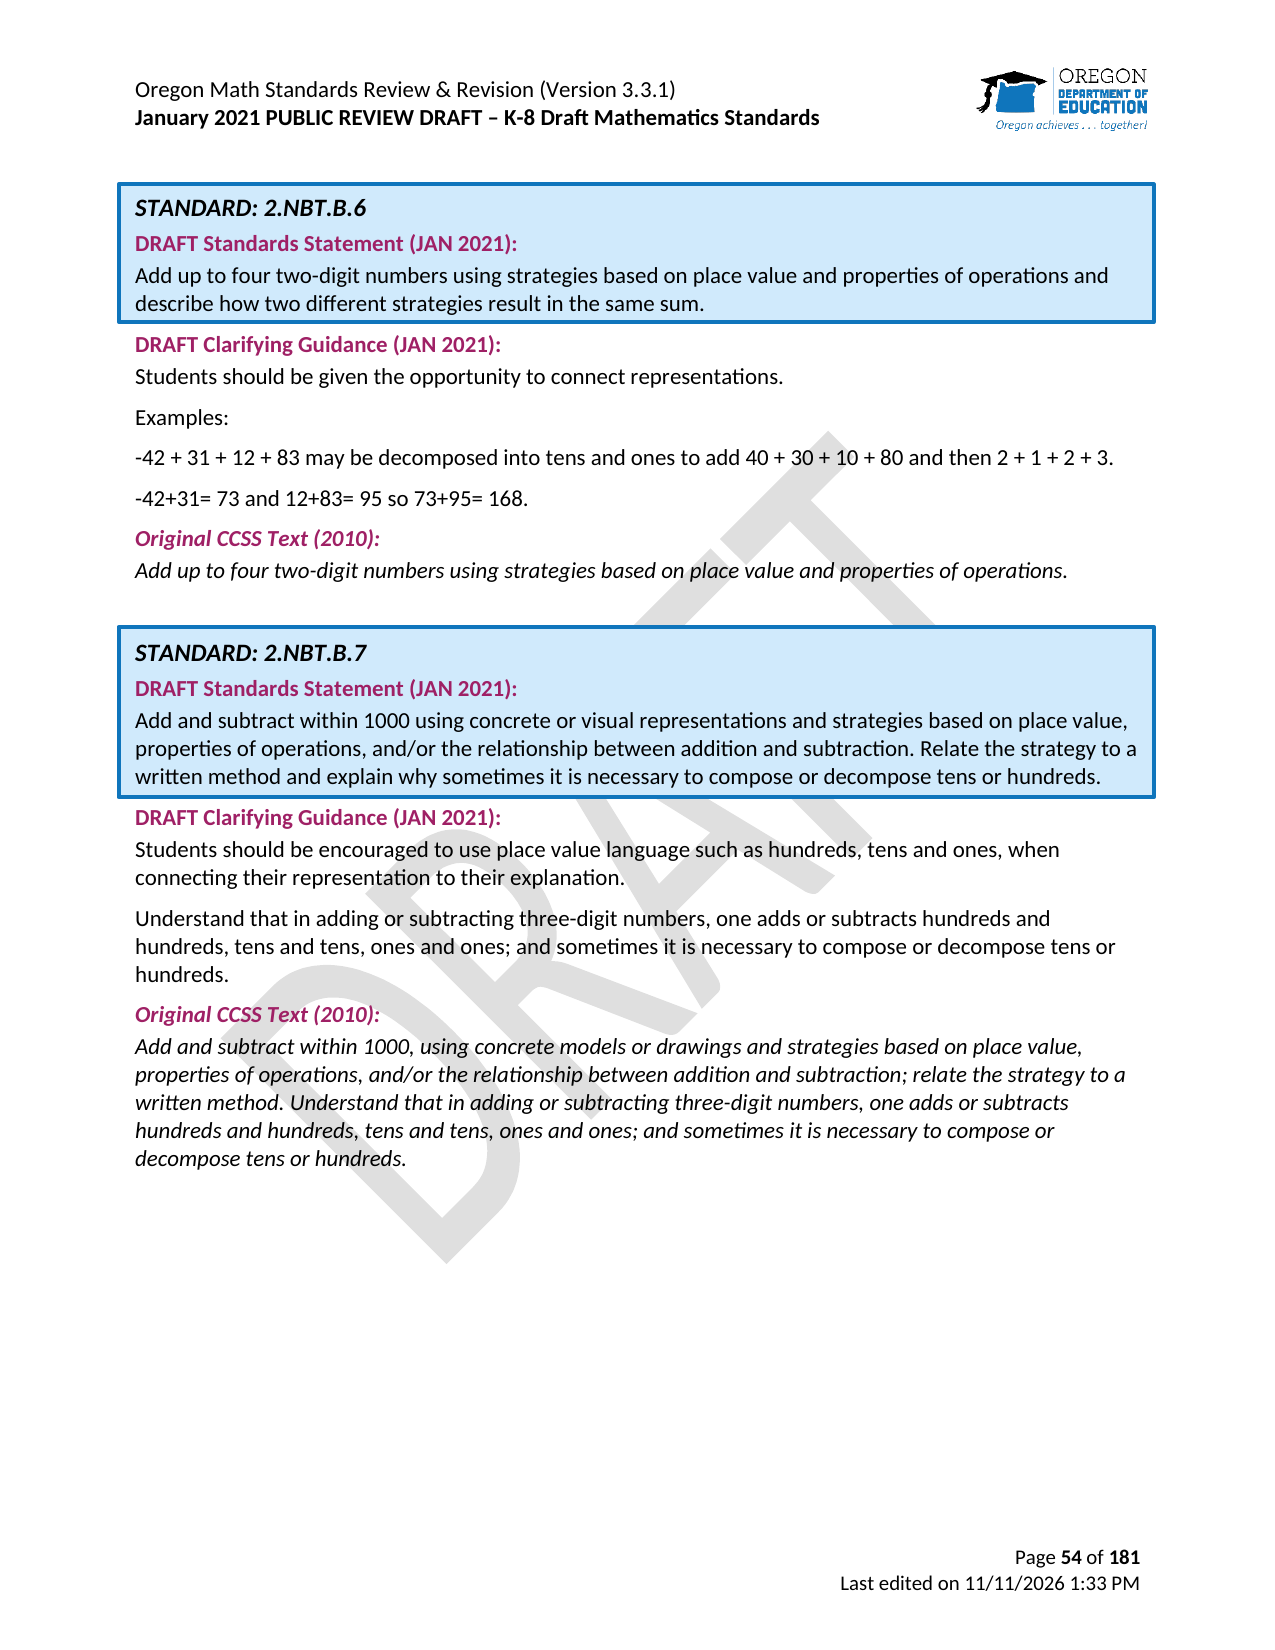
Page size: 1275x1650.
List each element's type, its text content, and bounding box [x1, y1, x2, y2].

text Students should be given the opportunity to connect representations. [135, 362, 1140, 390]
text Add up to four two-digit numbers using strategies based on place value and properties of operations and describe how two different strategies result in the same sum. [135, 261, 1140, 317]
text Understand that in adding or subtracting three-digit numbers, one adds or subtracts hundreds and hundreds, tens and tens, ones and ones; and sometimes it is necessary to compose or decompose tens or hundreds. [135, 904, 1140, 988]
subtitle DRAFT Clarifying Guidance (JAN 2021): [135, 330, 1140, 358]
subtitle STANDARD: 2.NBT.B.6 [135, 192, 1140, 223]
text -42+31= 73 and 12+83= 95 so 73+95= 168. [135, 484, 1140, 512]
subtitle Original CCSS Text (2010): [135, 1000, 1140, 1028]
subtitle Original CCSS Text (2010): [135, 524, 1140, 552]
text Examples: [135, 403, 1140, 431]
text Add and subtract within 1000, using concrete models or drawings and strategies based on place value, properties of operations, and/or the relationship between addition and subtraction; relate the strategy to a written method. Understand that in adding or subtracting three-digit numbers, one adds or subtracts hundreds and hundreds, tens and tens, ones and ones; and sometimes it is necessary to compose or decompose tens or hundreds. [135, 1032, 1140, 1173]
text Add up to four two-digit numbers using strategies based on place value and properties of operations. [135, 556, 1140, 584]
subtitle DRAFT Clarifying Guidance (JAN 2021): [135, 803, 1140, 831]
text Students should be encouraged to use place value language such as hundreds, tens and ones, when connecting their representation to their explanation. [135, 835, 1140, 891]
subtitle STANDARD: 2.NBT.B.7 [135, 637, 1140, 668]
picture [957, 48, 1168, 154]
text Add and subtract within 1000 using concrete or visual representations and strategies based on place value, properties of operations, and/or the relationship between addition and subtraction. Relate the strategy to a written method and explain why sometimes it is necessary to compose or decompose tens or hundreds. [135, 706, 1140, 791]
subtitle DRAFT Standards Statement (JAN 2021): [135, 229, 1140, 257]
text -42 + 31 + 12 + 83 may be decomposed into tens and ones to add 40 + 30 + 10 + 80 and then 2 + 1 + 2 + 3. [135, 443, 1140, 471]
subtitle DRAFT Standards Statement (JAN 2021): [135, 674, 1140, 702]
